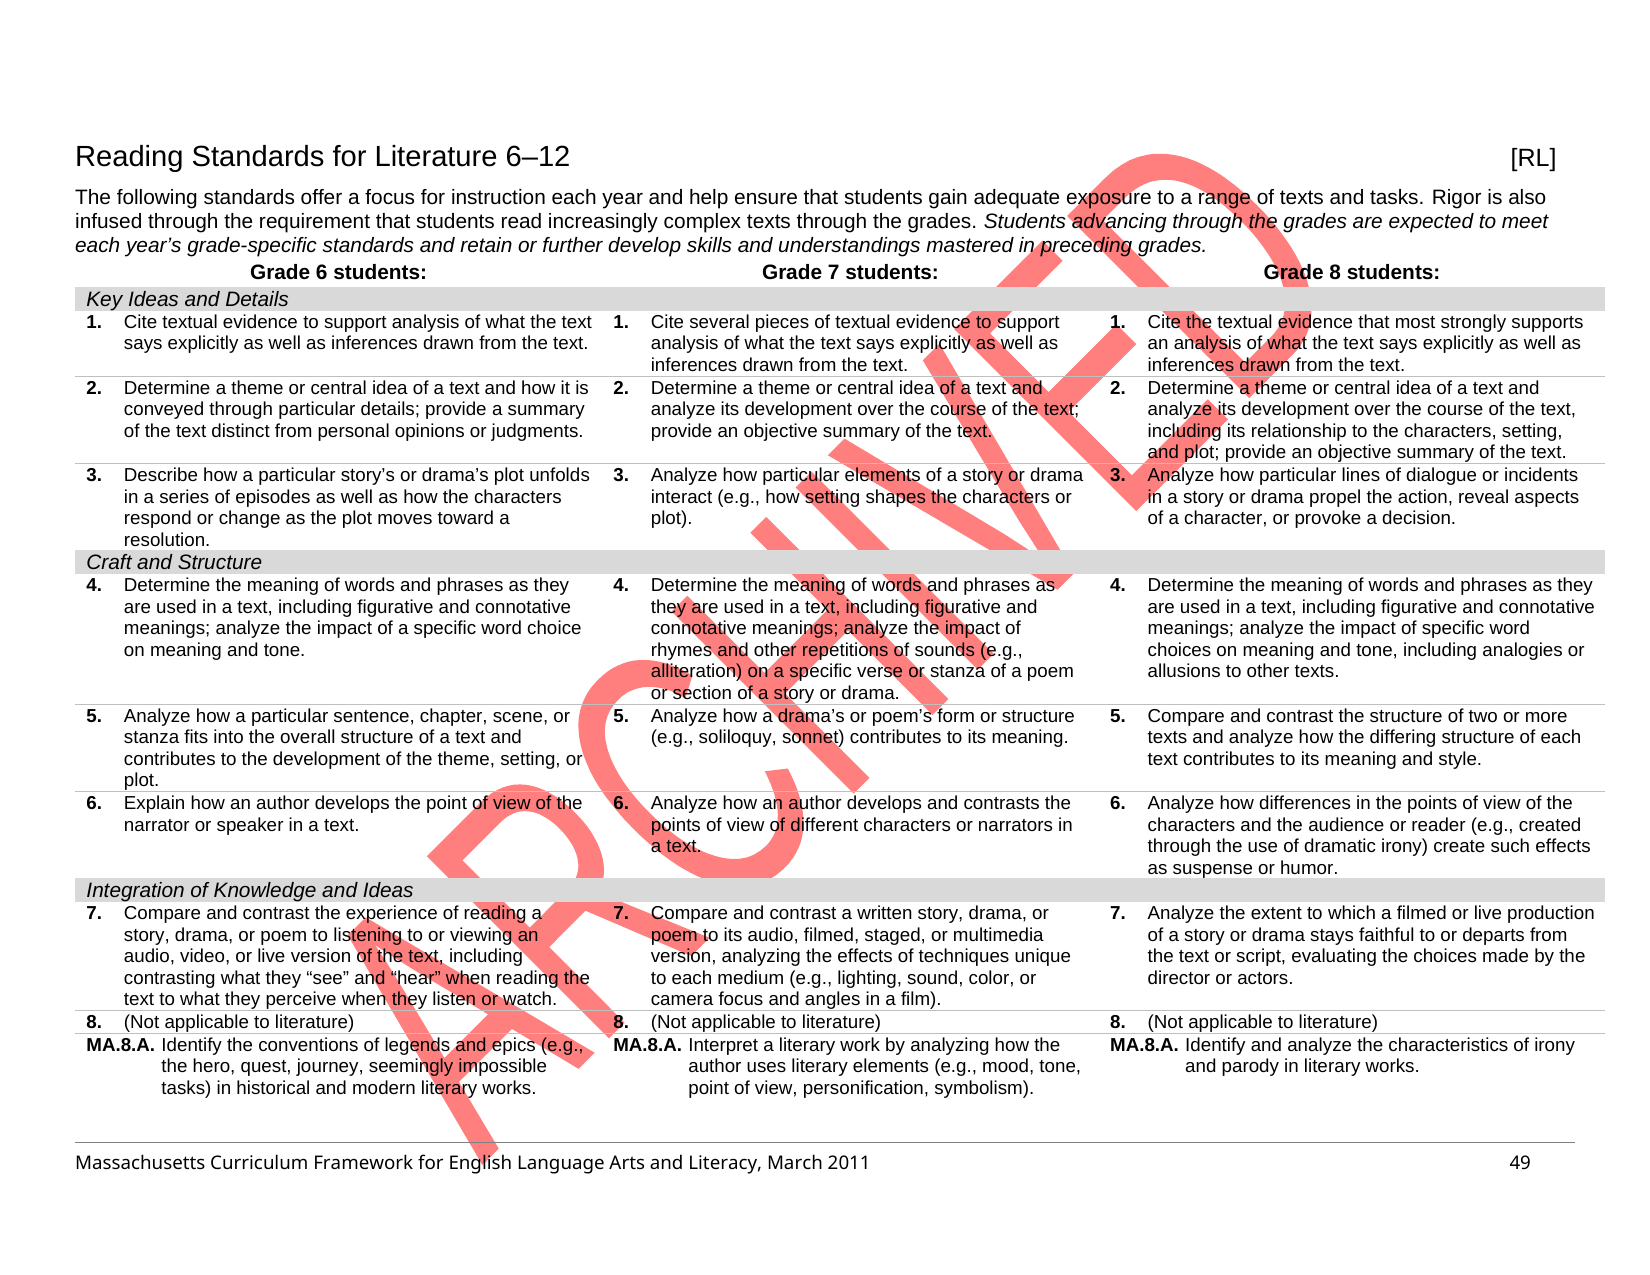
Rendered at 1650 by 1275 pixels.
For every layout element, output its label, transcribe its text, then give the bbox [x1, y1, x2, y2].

table_cell Key Ideas and Details [75, 287, 1605, 311]
table_header Grade 6 students: [75, 257, 602, 287]
table_cell 6. Explain how an author develops the point of view of the narrator or speaker in a text. [75, 792, 602, 878]
table_cell MA.8.A. Interpret a literary work by analyzing how the author uses literary elements (e.g., mood, tone, point of view, personification, symbolism). [602, 1034, 1099, 1098]
table_cell 8. (Not applicable to literature) [75, 1011, 602, 1032]
table_cell 1. Cite several pieces of textual evidence to support analysis of what the text says explicitly as well as inferences drawn from the text. [602, 311, 1099, 376]
table_cell 1. Cite textual evidence to support analysis of what the text says explicitly as well as inferences drawn from the text. [75, 311, 602, 376]
table_header Grade 8 students: [1099, 257, 1605, 287]
table_cell Integration of Knowledge and Ideas [75, 878, 1605, 902]
table_cell 5. Analyze how a drama’s or poem’s form or structure (e.g., soliloquy, sonnet) contributes to its meaning. [602, 705, 1099, 791]
table_cell 2. Determine a theme or central idea of a text and analyze its development over the course of the text; provide an objective summary of the text. [602, 377, 1099, 463]
table_cell Craft and Structure [75, 550, 1605, 574]
table_cell 5. Compare and contrast the structure of two or more texts and analyze how the differing structure of each text contributes to its meaning and style. [1099, 705, 1605, 791]
table_cell MA.8.A. Identify and analyze the characteristics of irony and parody in literary works. [1099, 1034, 1605, 1098]
table_cell 3. Analyze how particular lines of dialogue or incidents in a story or drama propel the action, reveal aspects of a character, or provoke a decision. [1099, 464, 1605, 550]
table_header Grade 7 students: [602, 257, 1099, 287]
table_cell 6. Analyze how differences in the points of view of the characters and the audience or reader (e.g., created through the use of dramatic irony) create such effects as suspense or humor. [1099, 792, 1605, 878]
table_cell 8. (Not applicable to literature) [602, 1011, 1099, 1032]
text The following standards offer a focus for instruction each year and help ensure that students gain adequate exposure to a range of texts and tasks. Rigor is also infused through the requirement that students read increasingly complex texts through the grades. Students advancing through the grades are expected to meet each year’s grade-specific standards and retain or further develop skills and understandings mastered in preceding grades. [75, 185, 1575, 257]
table_cell MA.8.A. Identify the conventions of legends and epics (e.g., the hero, quest, journey, seemingly impossible tasks) in historical and modern literary works. [75, 1034, 602, 1098]
table_cell 5. Analyze how a particular sentence, chapter, scene, or stanza fits into the overall structure of a text and contributes to the development of the theme, setting, or plot. [75, 705, 602, 791]
table_cell 7. Analyze the extent to which a filmed or live production of a story or drama stays faithful to or departs from the text or script, evaluating the choices made by the director or actors. [1099, 902, 1605, 1010]
table_cell 1. Cite the textual evidence that most strongly supports an analysis of what the text says explicitly as well as inferences drawn from the text. [1099, 311, 1605, 376]
table_cell 4. Determine the meaning of words and phrases as they are used in a text, including figurative and connotative meanings; analyze the impact of rhymes and other repetitions of sounds (e.g., alliteration) on a specific verse or stanza of a poem or section of a story or drama. [602, 574, 1099, 703]
table_cell 7. Compare and contrast a written story, drama, or poem to its audio, filmed, staged, or multimedia version, analyzing the effects of techniques unique to each medium (e.g., lighting, sound, color, or camera focus and angles in a film). [602, 902, 1099, 1010]
table_cell 3. Describe how a particular story’s or drama’s plot unfolds in a series of episodes as well as how the characters respond or change as the plot moves toward a resolution. [75, 464, 602, 550]
table_cell 8. (Not applicable to literature) [1099, 1011, 1605, 1032]
table_cell 4. Determine the meaning of words and phrases as they are used in a text, including figurative and connotative meanings; analyze the impact of a specific word choice on meaning and tone. [75, 574, 602, 703]
table_cell 7. Compare and contrast the experience of reading a story, drama, or poem to listening to or viewing an audio, video, or live version of the text, including contrasting what they “see” and “hear” when reading the text to what they perceive when they listen or watch. [75, 902, 602, 1010]
text Reading Standards for Literature 6–12 [RL] [75, 139, 1575, 172]
table_cell 2. Determine a theme or central idea of a text and analyze its development over the course of the text, including its relationship to the characters, setting, and plot; provide an objective summary of the text. [1099, 377, 1605, 463]
table_cell 6. Analyze how an author develops and contrasts the points of view of different characters or narrators in a text. [602, 792, 1099, 878]
table_cell 4. Determine the meaning of words and phrases as they are used in a text, including figurative and connotative meanings; analyze the impact of specific word choices on meaning and tone, including analogies or allusions to other texts. [1099, 574, 1605, 703]
table_cell 3. Analyze how particular elements of a story or drama interact (e.g., how setting shapes the characters or plot). [602, 464, 1099, 550]
table_cell 2. Determine a theme or central idea of a text and how it is conveyed through particular details; provide a summary of the text distinct from personal opinions or judgments. [75, 377, 602, 463]
